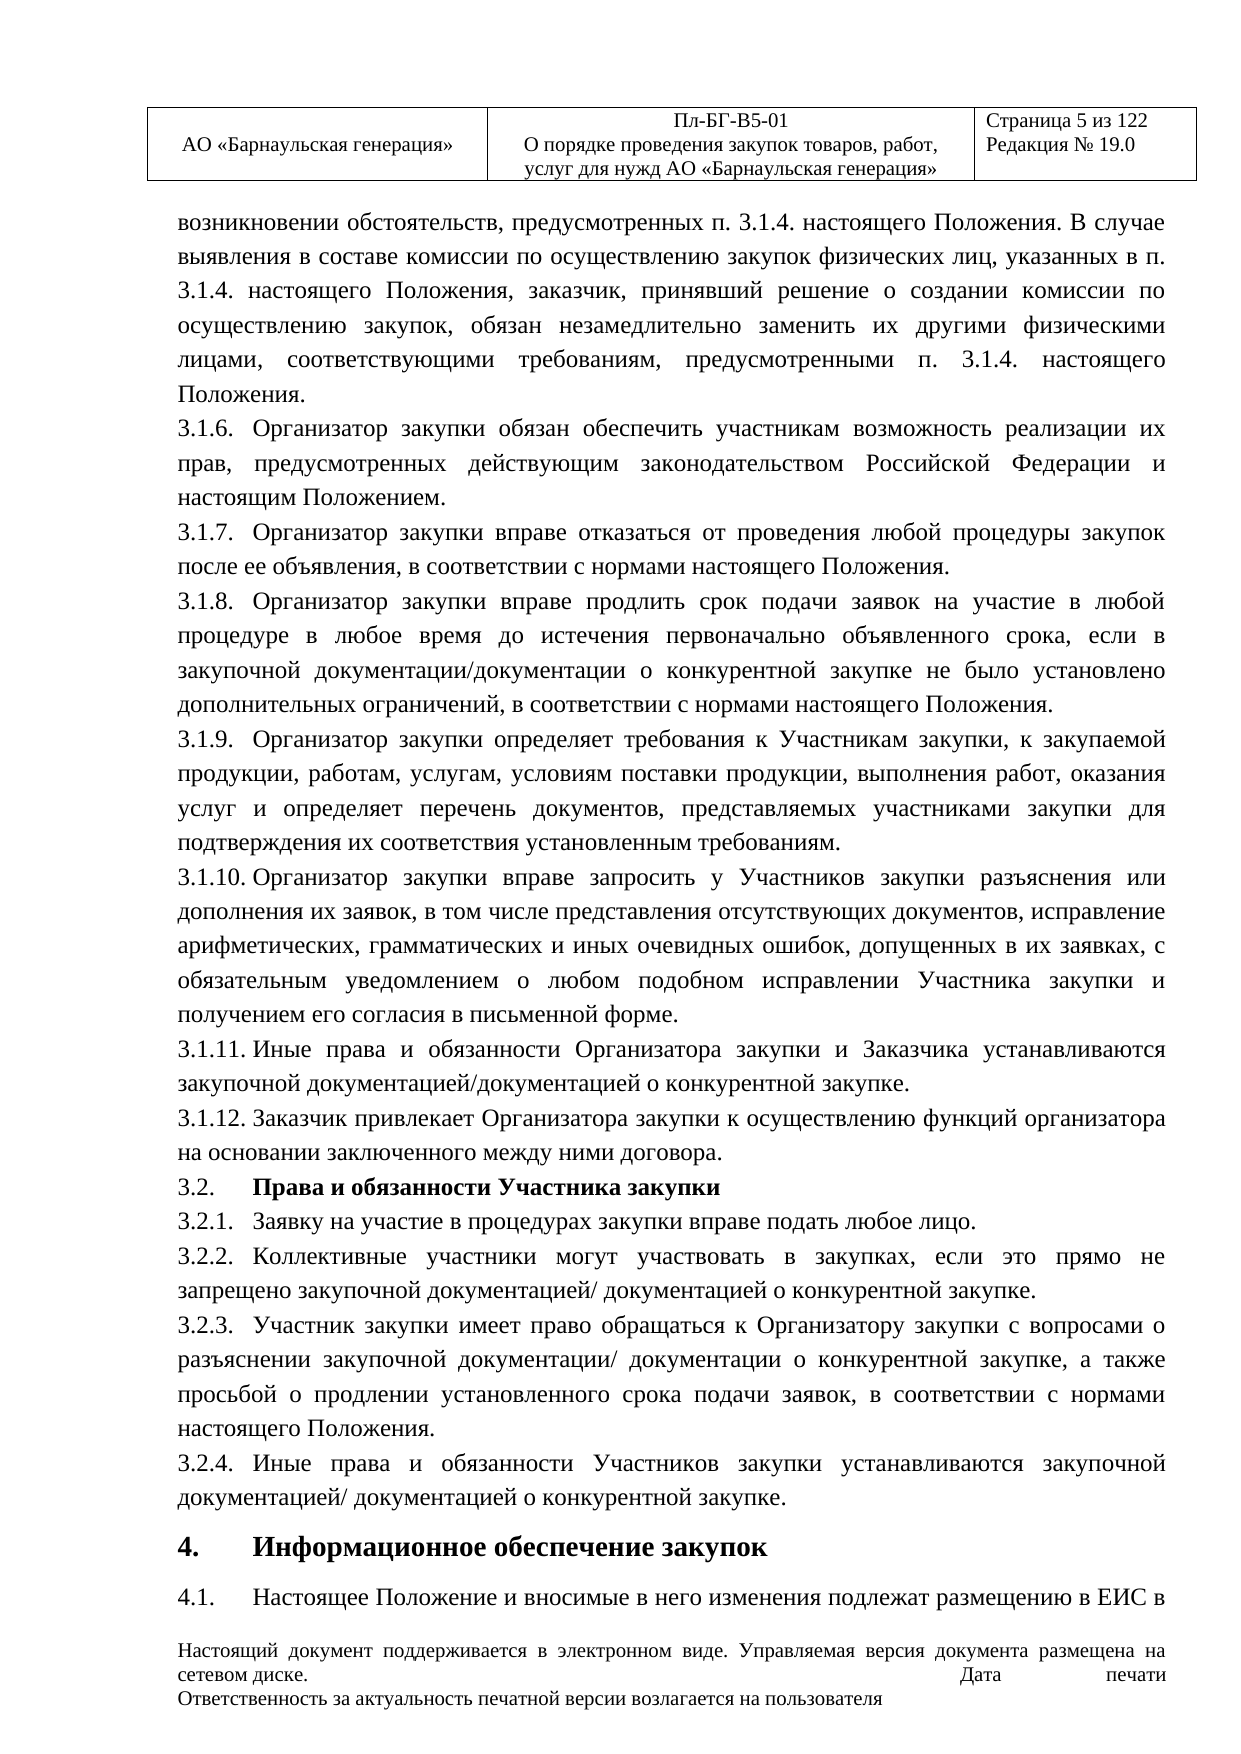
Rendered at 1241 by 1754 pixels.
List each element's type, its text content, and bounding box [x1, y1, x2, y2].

list Организатор закупки вправе продлить срок подачи заявок на участие в любой процедуре в любое время до истечения первоначально объявленного срока, если в закупочной документации/документации о конкурентной закупке не было установлено дополнительных ограничений, в соответствии с нормами настоящего Положения. [177, 586, 1166, 718]
list Организатор закупки вправе отказаться от проведения любой процедуры закупок после ее объявления, в соответствии с нормами настоящего Положения. [177, 517, 1166, 580]
list Коллективные участники могут участвовать в закупках, если это прямо не запрещено закупочной документацией/ документацией о конкурентной закупке. [177, 1241, 1166, 1304]
list Организатор закупки обязан обеспечить участникам возможность реализации их прав, предусмотренных действующим законодательством Российской Федерации и настоящим Положением. [177, 413, 1166, 511]
list Иные права и обязанности Участников закупки устанавливаются закупочной документацией/ документацией о конкурентной закупке. [177, 1448, 1166, 1511]
list Права и обязанности Участника закупки [177, 1172, 1166, 1201]
subtitle Информационное обеспечение закупок [177, 1529, 1166, 1563]
list Иные права и обязанности Организатора закупки и Заказчика устанавливаются закупочной документацией/документацией о конкурентной закупке. [177, 1034, 1166, 1097]
list Заказчик привлекает Организатора закупки к осуществлению функций организатора на основании заключенного между ними договора. [177, 1103, 1166, 1166]
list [177, 207, 1166, 408]
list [177, 1582, 1166, 1611]
list Организатор закупки определяет требования к Участникам закупки, к закупаемой продукции, работам, услугам, условиям поставки продукции, выполнения работ, оказания услуг и определяет перечень документов, представляемых участниками закупки для подтверждения их соответствия установленным требованиям. [177, 724, 1166, 856]
list Участник закупки имеет право обращаться к Организатору закупки с вопросами о разъяснении закупочной документации/ документации о конкурентной закупке, а также просьбой о продлении установленного срока подачи заявок, в соответствии с нормами настоящего Положения. [177, 1310, 1166, 1442]
list Организатор закупки вправе запросить у Участников закупки разъяснения или дополнения их заявок, в том числе представления отсутствующих документов, исправление арифметических, грамматических и иных очевидных ошибок, допущенных в их заявках, с обязательным уведомлением о любом подобном исправлении Участника закупки и получением его согласия в письменной форме. [177, 862, 1166, 1028]
list Заявку на участие в процедурах закупки вправе подать любое лицо. [177, 1206, 1166, 1235]
